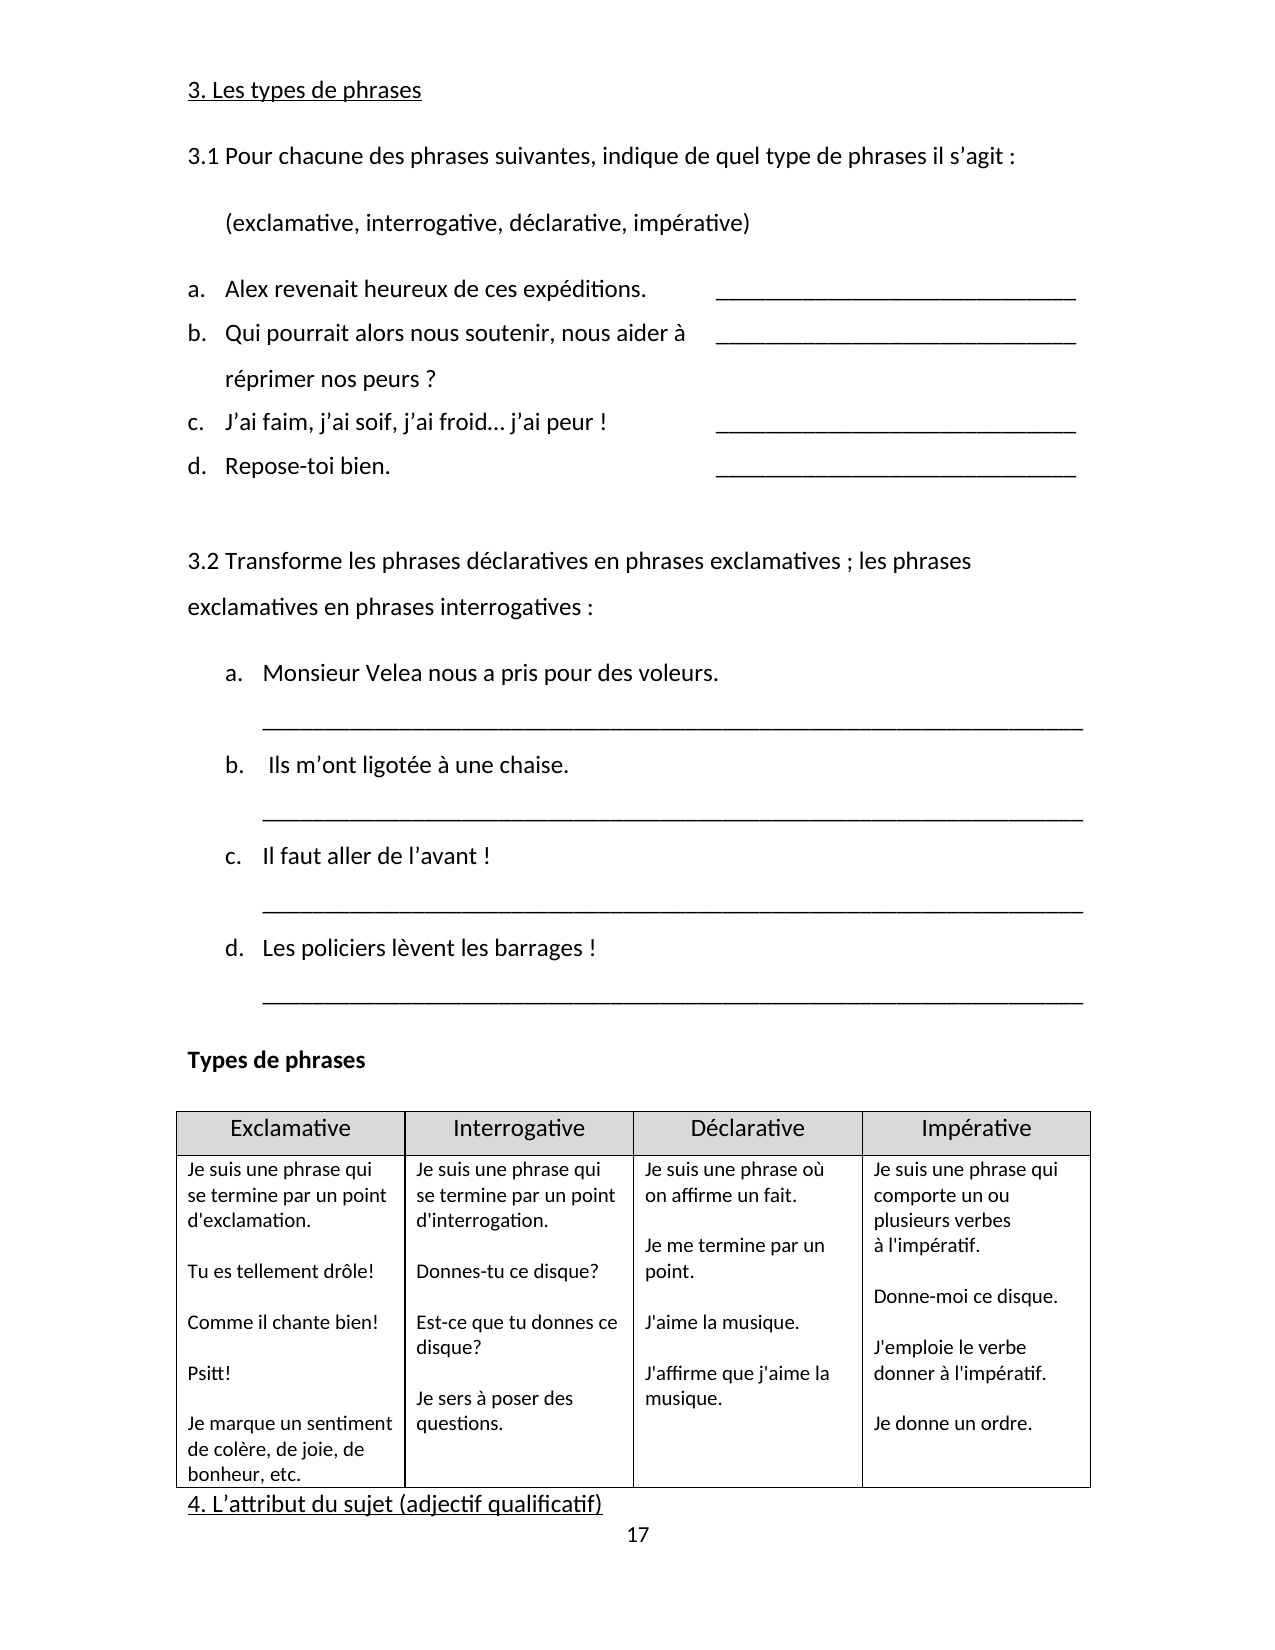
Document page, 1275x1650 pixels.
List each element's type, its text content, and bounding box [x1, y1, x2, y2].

table_cell Repose-toi bien. [176, 450, 704, 494]
text 3.2 Transforme les phrases déclaratives en phrases exclamatives ; les phrases exclamatives en phrases interrogatives : [187, 545, 1087, 621]
text Types de phrases [187, 1044, 1087, 1074]
table_cell _____________________________ [704, 407, 1091, 450]
text 4. L’attribut du sujet (adjectif qualificatif) [187, 1488, 1087, 1518]
list Monsieur Velea nous a pris pour des voleurs. [225, 657, 1087, 688]
table_cell Qui pourrait alors nous soutenir, nous aider à réprimer nos peurs ? [176, 317, 704, 407]
table_header Exclamative [177, 1112, 404, 1155]
text (exclamative, interrogative, déclarative, impérative) [187, 207, 1087, 237]
list Ils m’ont ligotée à une chaise. [225, 749, 1087, 779]
table_header Interrogative [406, 1112, 633, 1155]
list __________________________________________________________________ [262, 703, 1087, 734]
list __________________________________________________________________ [262, 886, 1087, 917]
text 3.1 Pour chacune des phrases suivantes, indique de quel type de phrases il s’agit : [187, 140, 1087, 171]
table_cell Je suis une phrase qui comporte un ou plusieurs verbes à l'impératif. Donne-moi ce disque. J'emploie le verbe donner à l'impératif. Je donne un ordre. [863, 1156, 1090, 1487]
table_header Impérative [863, 1112, 1090, 1155]
table_cell _____________________________ [704, 450, 1091, 494]
list __________________________________________________________________ [262, 794, 1087, 825]
table_cell Je suis une phrase qui se termine par un point d'interrogation. Donnes-tu ce disque? Est-ce que tu donnes ce disque? Je sers à poser des questions. [406, 1156, 633, 1487]
list __________________________________________________________________ [262, 977, 1087, 1008]
table_header Alex revenait heureux de ces expéditions. [176, 274, 704, 317]
table_cell Je suis une phrase où on affirme un fait. Je me termine par un point. J'aime la musique. J'affirme que j'aime la musique. [634, 1156, 862, 1487]
table_cell Je suis une phrase qui se termine par un point d'exclamation. Tu es tellement drôle! Comme il chante bien! Psitt! Je marque un sentiment de colère, de joie, de bonheur, etc. [177, 1156, 404, 1487]
list Il faut aller de l’avant ! [225, 840, 1087, 871]
list Les policiers lèvent les barrages ! [225, 932, 1087, 962]
table_header _____________________________ [704, 274, 1091, 317]
table_header Déclarative [634, 1112, 862, 1155]
table_cell J’ai faim, j’ai soif, j’ai froid… j’ai peur ! [176, 407, 704, 450]
text 3. Les types de phrases [187, 74, 1087, 104]
table_cell _____________________________ [704, 317, 1091, 407]
